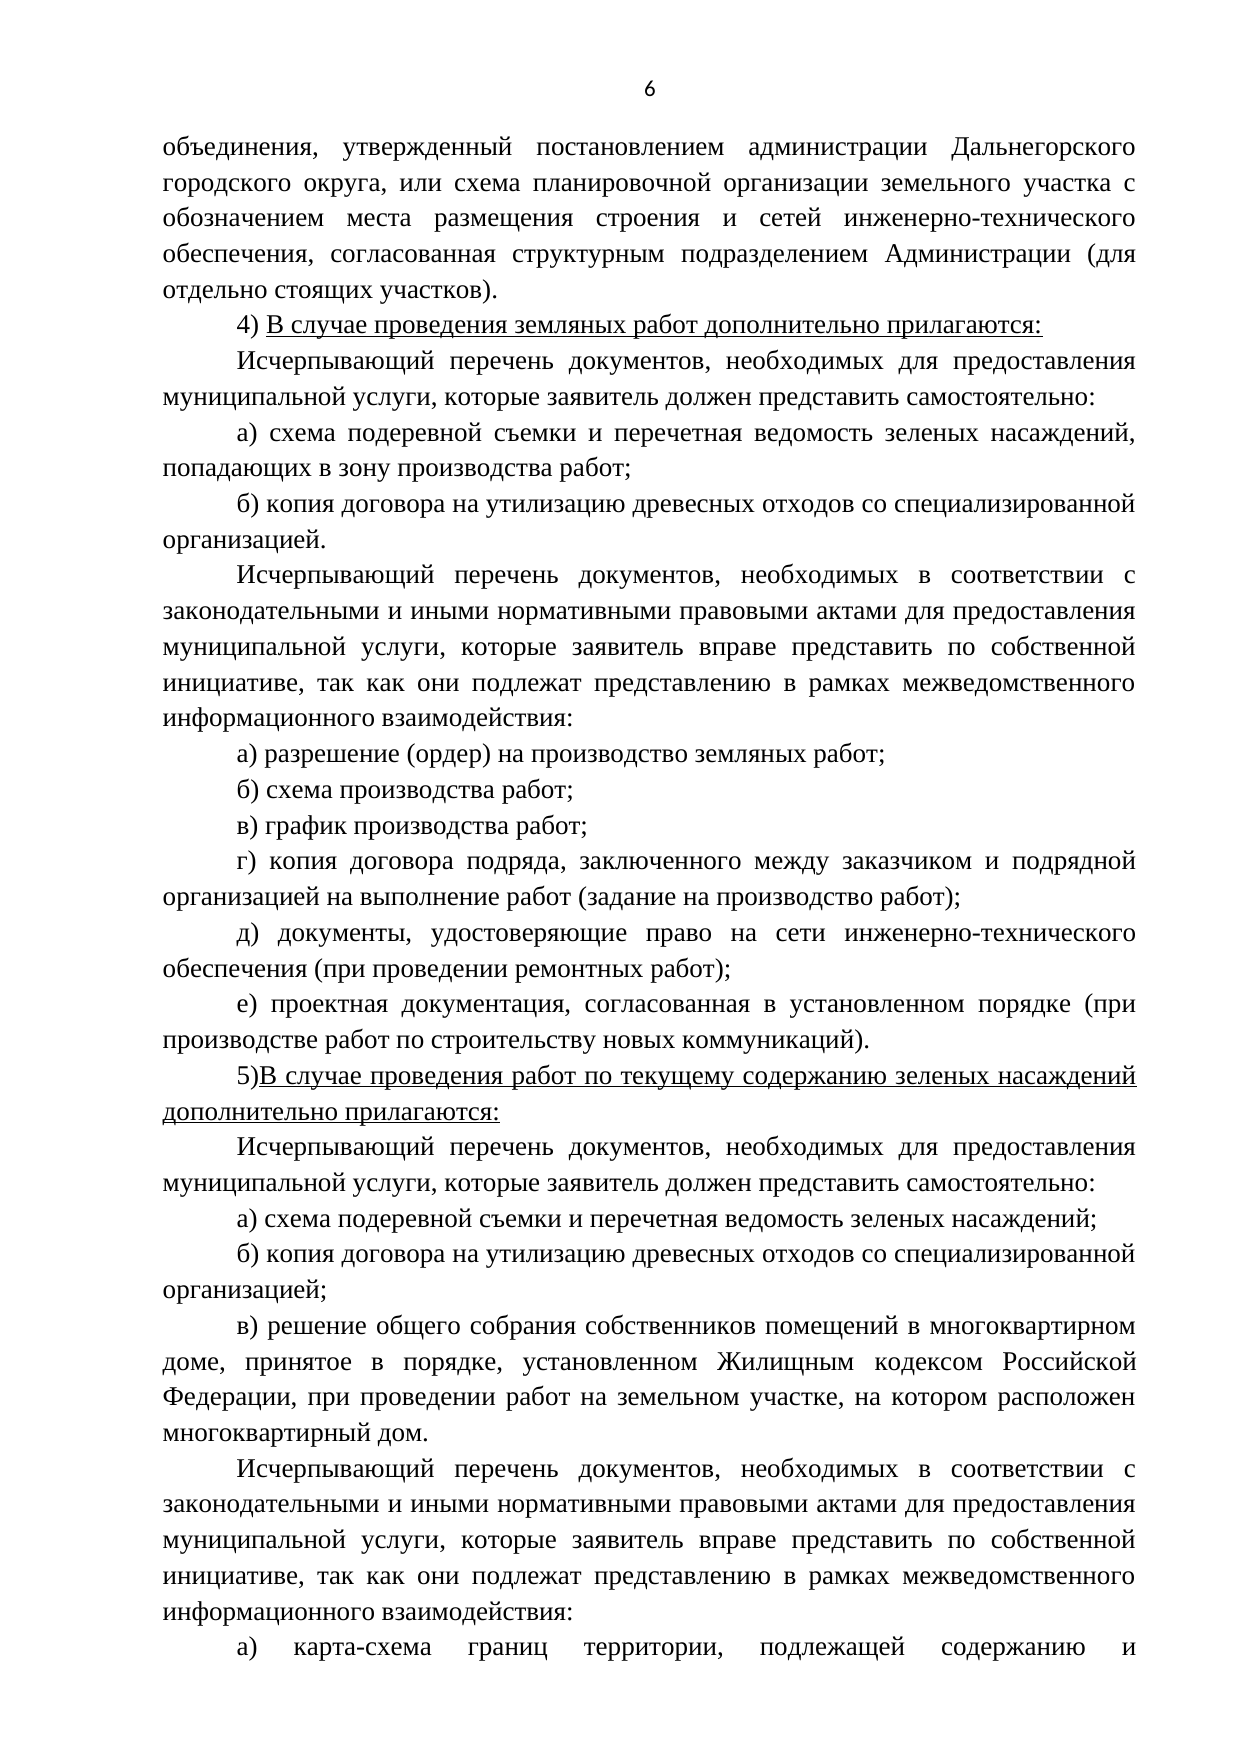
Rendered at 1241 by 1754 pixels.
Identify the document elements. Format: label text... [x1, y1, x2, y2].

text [162, 130, 1137, 304]
list 4) В случае проведения земляных работ дополнительно прилагаются: [162, 308, 1137, 340]
text в) решение общего собрания собственников помещений в многоквартирном доме, принятое в порядке, установленном Жилищным кодексом Российской Федерации, при проведении работ на земельном участке, на котором расположен многоквартирный дом. [162, 1309, 1137, 1447]
text г) копия договора подряда, заключенного между заказчиком и подрядной организацией на выполнение работ (задание на производство работ); [162, 844, 1137, 911]
list Исчерпывающий перечень документов, необходимых для предоставления муниципальной услуги, которые заявитель должен представить самостоятельно: [162, 1130, 1137, 1197]
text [162, 1631, 1137, 1662]
text Исчерпывающий перечень документов, необходимых в соответствии с законодательными и иными нормативными правовыми актами для предоставления муниципальной услуги, которые заявитель вправе представить по собственной инициативе, так как они подлежат представлению в рамках межведомственного информационного взаимодействия: [162, 559, 1137, 733]
text е) проектная документация, согласованная в установленном порядке (при производстве работ по строительству новых коммуникаций). [162, 987, 1137, 1054]
text Исчерпывающий перечень документов, необходимых в соответствии с законодательными и иными нормативными правовыми актами для предоставления муниципальной услуги, которые заявитель вправе представить по собственной инициативе, так как они подлежат представлению в рамках межведомственного информационного взаимодействия: [162, 1452, 1137, 1626]
text а) схема подеревной съемки и перечетная ведомость зеленых насаждений, попадающих в зону производства работ; [162, 416, 1137, 483]
list Исчерпывающий перечень документов, необходимых для предоставления муниципальной услуги, которые заявитель должен представить самостоятельно: [162, 344, 1137, 411]
text в) график производства работ; [162, 809, 1137, 840]
text д) документы, удостоверяющие право на сети инженерно-технического обеспечения (при проведении ремонтных работ); [162, 916, 1137, 983]
text б) копия договора на утилизацию древесных отходов со специализированной организацией. [162, 487, 1137, 554]
text б) схема производства работ; [162, 773, 1137, 804]
text а) разрешение (ордер) на производство земляных работ; [162, 737, 1137, 768]
text б) копия договора на утилизацию древесных отходов со специализированной организацией; [162, 1237, 1137, 1304]
list 5)В случае проведения работ по текущему содержанию зеленых насаждений дополнительно прилагаются: [162, 1059, 1137, 1126]
text а) схема подеревной съемки и перечетная ведомость зеленых насаждений; [162, 1202, 1137, 1233]
